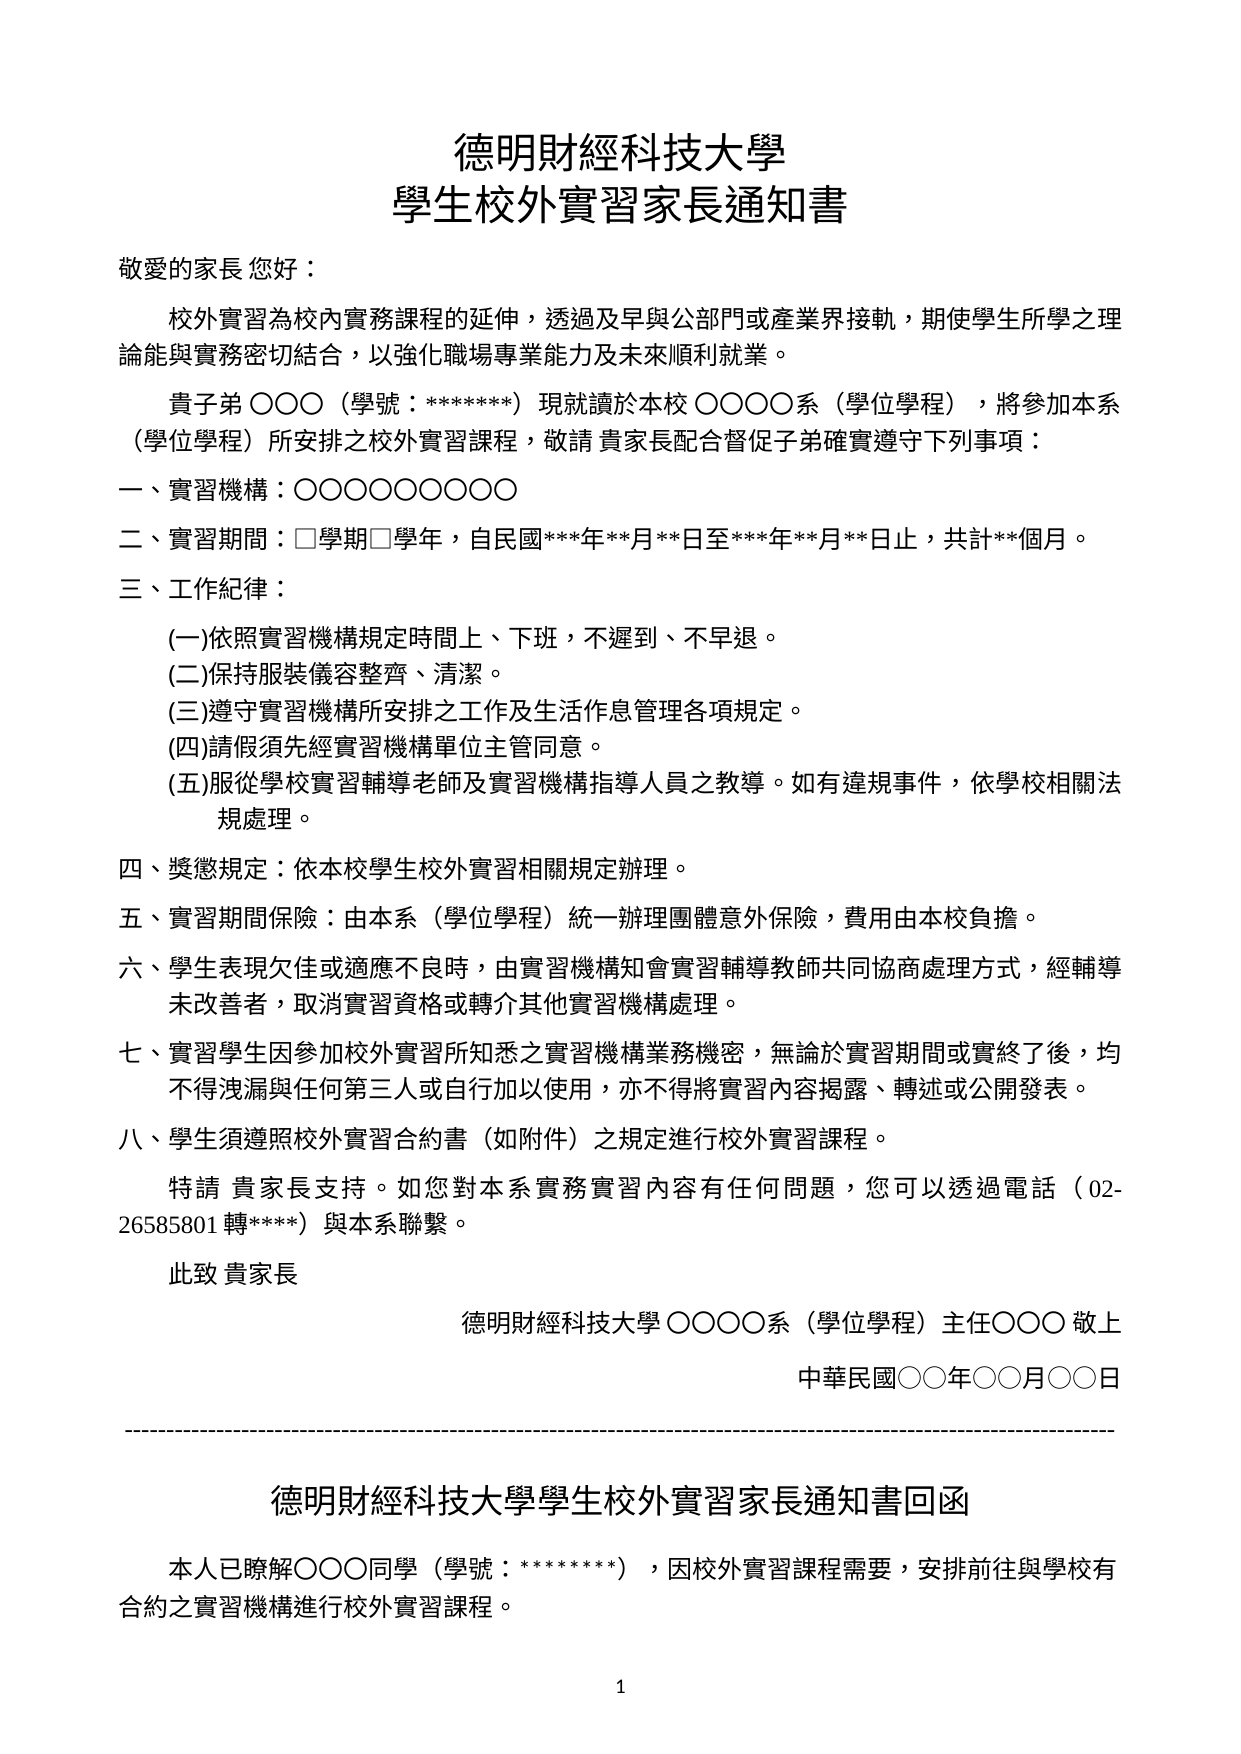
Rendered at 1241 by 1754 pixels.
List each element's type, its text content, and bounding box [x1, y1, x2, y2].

text 六、學生表現欠佳或適應不良時，由實習機構知會實習輔導教師共同協商處理方式，經輔導未改善者，取消實習資格或轉介其他實習機構處理。 [118, 948, 1122, 1021]
text (五)服從學校實習輔導老師及實習機構指導人員之教導。如有違規事件，依學校相關法規處理。 [168, 764, 1122, 836]
text (二)保持服裝儀容整齊、清潔。 [168, 655, 1122, 691]
text 二、實習期間：□學期□學年，自民國***年**月**日至***年**月**日止，共計**個月。 [118, 520, 1122, 556]
text (一)依照實習機構規定時間上、下班，不遲到、不早退。 [168, 619, 1122, 655]
text 德明財經科技大學 [118, 127, 1122, 179]
text 學生校外實習家長通知書 [118, 179, 1122, 231]
text 七、實習學生因參加校外實習所知悉之實習機構業務機密，無論於實習期間或實終了後，均不得洩漏與任何第三人或自行加以使用，亦不得將實習內容揭露、轉述或公開發表。 [118, 1034, 1122, 1106]
text 五、實習期間保險：由本系（學位學程）統一辦理團體意外保險，費用由本校負擔。 [118, 899, 1122, 935]
text 校外實習為校內實務課程的延伸，透過及早與公部門或產業界接軌，期使學生所學之理論能與實務密切結合，以強化職場專業能力及未來順利就業。 [118, 299, 1122, 372]
text 貴子弟 〇〇〇（學號：*******）現就讀於本校 〇〇〇〇系（學位學程），將參加本系（學位學程）所安排之校外實習課程，敬請 貴家長配合督促子弟確實遵守下列事項： [118, 385, 1122, 457]
text 一、實習機構：〇〇〇〇〇〇〇〇〇 [118, 471, 1122, 507]
text (四)請假須先經實習機構單位主管同意。 [168, 727, 1122, 764]
text (三)遵守實習機構所安排之工作及生活作息管理各項規定。 [168, 691, 1122, 727]
text ----------------------------------------------------------------------------------------------------------------------- [118, 1414, 1122, 1442]
text 四、獎懲規定：依本校學生校外實習相關規定辦理。 [118, 849, 1122, 886]
text 八、學生須遵照校外實習合約書（如附件）之規定進行校外實習課程。 [118, 1119, 1122, 1156]
text 德明財經科技大學 〇〇〇〇系（學位學程）主任〇〇〇 敬上 [118, 1304, 1122, 1340]
text 本人已瞭解〇〇〇同學（學號：********），因校外實習課程需要，安排前往與學校有合約之實習機構進行校外實習課程。 [118, 1549, 1122, 1624]
text 中華民國○○年○○月○○日 [118, 1359, 1122, 1395]
text 敬愛的家長 您好： [118, 250, 1122, 286]
text 德明財經科技大學學生校外實習家長通知書回函 [118, 1461, 1122, 1536]
text 此致 貴家長 [118, 1254, 1122, 1291]
text 三、工作紀律： [118, 569, 1122, 606]
text 特請 貴家長支持。如您對本系實務實習內容有任何問題，您可以透過電話（02-26585801轉****）與本系聯繫。 [118, 1169, 1122, 1241]
